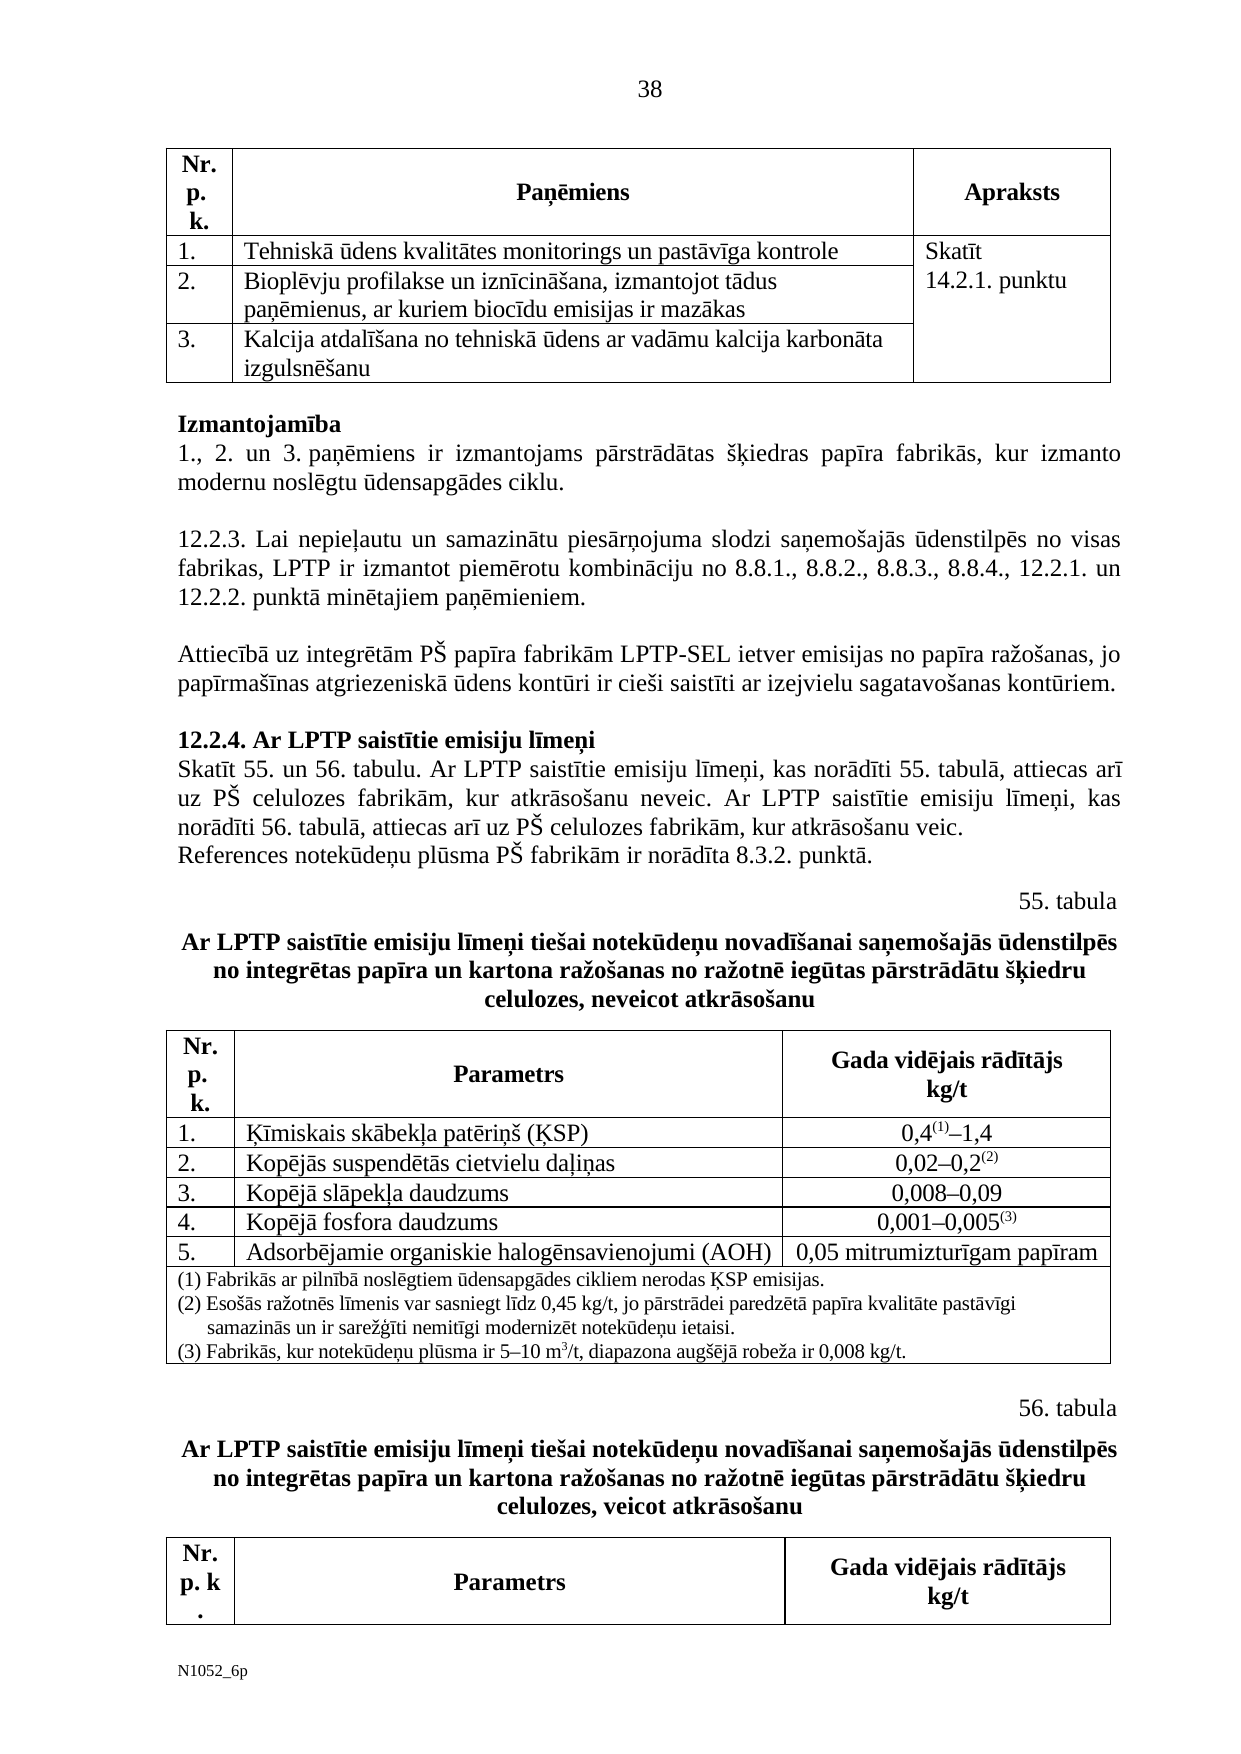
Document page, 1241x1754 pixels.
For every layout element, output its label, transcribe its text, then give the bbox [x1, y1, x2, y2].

table_header Gada vidējais rādītājs kg/t [786, 1538, 1110, 1624]
table_cell Kalcija atdalīšana no tehniskā ūdens ar vadāmu kalcija karbonāta izgulsnēšanu [233, 324, 913, 382]
table_cell 2. [167, 266, 232, 323]
text 12.2.4. Ar LPTP saistītie emisiju līmeņi [177, 726, 1122, 754]
text 1., 2. un 3. paņēmiens ir izmantojams pārstrādātas šķiedras papīra fabrikās, kur izmanto modernu noslēgtu ūdensapgādes ciklu. [177, 438, 1122, 496]
table_cell 0,4(1)–1,4 [783, 1118, 1110, 1147]
table_cell Kopējās suspendētās cietvielu daļiņas [235, 1148, 782, 1177]
text Skatīt 55. un 56. tabulu. Ar LPTP saistītie emisiju līmeņi, kas norādīti 55. tabulā, attiecas arī uz PŠ celulozes fabrikām, kur atkrāsošanu neveic. Ar LPTP saistītie emisiju līmeņi, kas norādīti 56. tabulā, attiecas arī uz PŠ celulozes fabrikām, kur atkrāsošanu veic. [177, 754, 1122, 841]
table_header Parametrs [235, 1538, 784, 1624]
table_cell 2. [167, 1148, 234, 1177]
table_header Apraksts [914, 149, 1110, 235]
text Ar LPTP saistītie emisiju līmeņi tiešai notekūdeņu novadīšanai saņemošajās ūdenstilpēs no integrētas papīra un kartona ražošanas no ražotnē iegūtas pārstrādātu šķiedru celulozes, neveicot atkrāsošanu [177, 927, 1122, 1013]
table_cell 3. [167, 324, 232, 382]
text Izmantojamība [177, 409, 1122, 438]
table_cell Bioplēvju profilakse un iznīcināšana, izmantojot tādus paņēmienus, ar kuriem biocīdu emisijas ir mazākas [233, 266, 913, 323]
table_cell 0,05 mitrumizturīgam papīram [783, 1237, 1110, 1266]
table_header Gada vidējais rādītājs kg/t [783, 1031, 1110, 1117]
table_cell Kopējā fosfora daudzums [235, 1208, 782, 1236]
table_cell 4. [167, 1208, 234, 1236]
table_header Parametrs [235, 1031, 782, 1117]
text 12.2.3. Lai nepieļautu un samazinātu piesārņojuma slodzi saņemošajās ūdenstilpēs no visas fabrikas, LPTP ir izmantot piemērotu kombināciju no 8.8.1., 8.8.2., 8.8.3., 8.8.4., 12.2.1. un 12.2.2. punktā minētajiem paņēmieniem. [177, 524, 1122, 611]
table_cell 0,001–0,005(3) [783, 1208, 1110, 1236]
table_cell Kopējā slāpekļa daudzums [235, 1178, 782, 1206]
table_header Nr. p. k. [167, 1031, 234, 1117]
table_cell Skatīt 14.2.1. punktu [914, 236, 1110, 382]
table_header Nr. p. k. [167, 149, 232, 235]
table_cell 1. [167, 1118, 234, 1147]
table_header Nr. p. k. [167, 1538, 234, 1624]
text Ar LPTP saistītie emisiju līmeņi tiešai notekūdeņu novadīšanai saņemošajās ūdenstilpēs no integrētas papīra un kartona ražošanas no ražotnē iegūtas pārstrādātu šķiedru celulozes, veicot atkrāsošanu [177, 1434, 1122, 1520]
text 55. tabula [477, 886, 1117, 915]
table_cell Ķīmiskais skābekļa patēriņš (ĶSP) [235, 1118, 782, 1147]
table_cell Tehniskā ūdens kvalitātes monitorings un pastāvīga kontrole [233, 236, 913, 265]
table_cell 0,008–0,09 [783, 1178, 1110, 1206]
table_cell Adsorbējamie organiskie halogēnsavienojumi (AOH) [235, 1237, 782, 1266]
table_cell 1. [167, 236, 232, 265]
text Attiecībā uz integrētām PŠ papīra fabrikām LPTP-SEL ietver emisijas no papīra ražošanas, jo papīrmašīnas atgriezeniskā ūdens kontūri ir cieši saistīti ar izejvielu sagatavošanas kontūriem. [177, 639, 1122, 697]
table_header Paņēmiens [233, 149, 913, 235]
table_cell (1) Fabrikās ar pilnībā noslēgtiem ūdensapgādes cikliem nerodas ĶSP emisijas. (2) Esošās ražotnēs līmenis var sasniegt līdz 0,45 kg/t, jo pārstrādei paredzētā papīra kvalitāte pastāvīgi samazinās un ir sarežģīti nemitīgi modernizēt notekūdeņu ietaisi. (3) Fabrikās, kur notekūdeņu plūsma ir 5–10 m3/t, diapazona augšējā robeža ir 0,008 kg/t. [167, 1267, 1110, 1363]
text References notekūdeņu plūsma PŠ fabrikām ir norādīta 8.3.2. punktā. [177, 841, 1122, 869]
table_cell 3. [167, 1178, 234, 1206]
table_cell 5. [167, 1237, 234, 1266]
table_cell 0,02–0,2(2) [783, 1148, 1110, 1177]
text 56. tabula [477, 1393, 1117, 1422]
